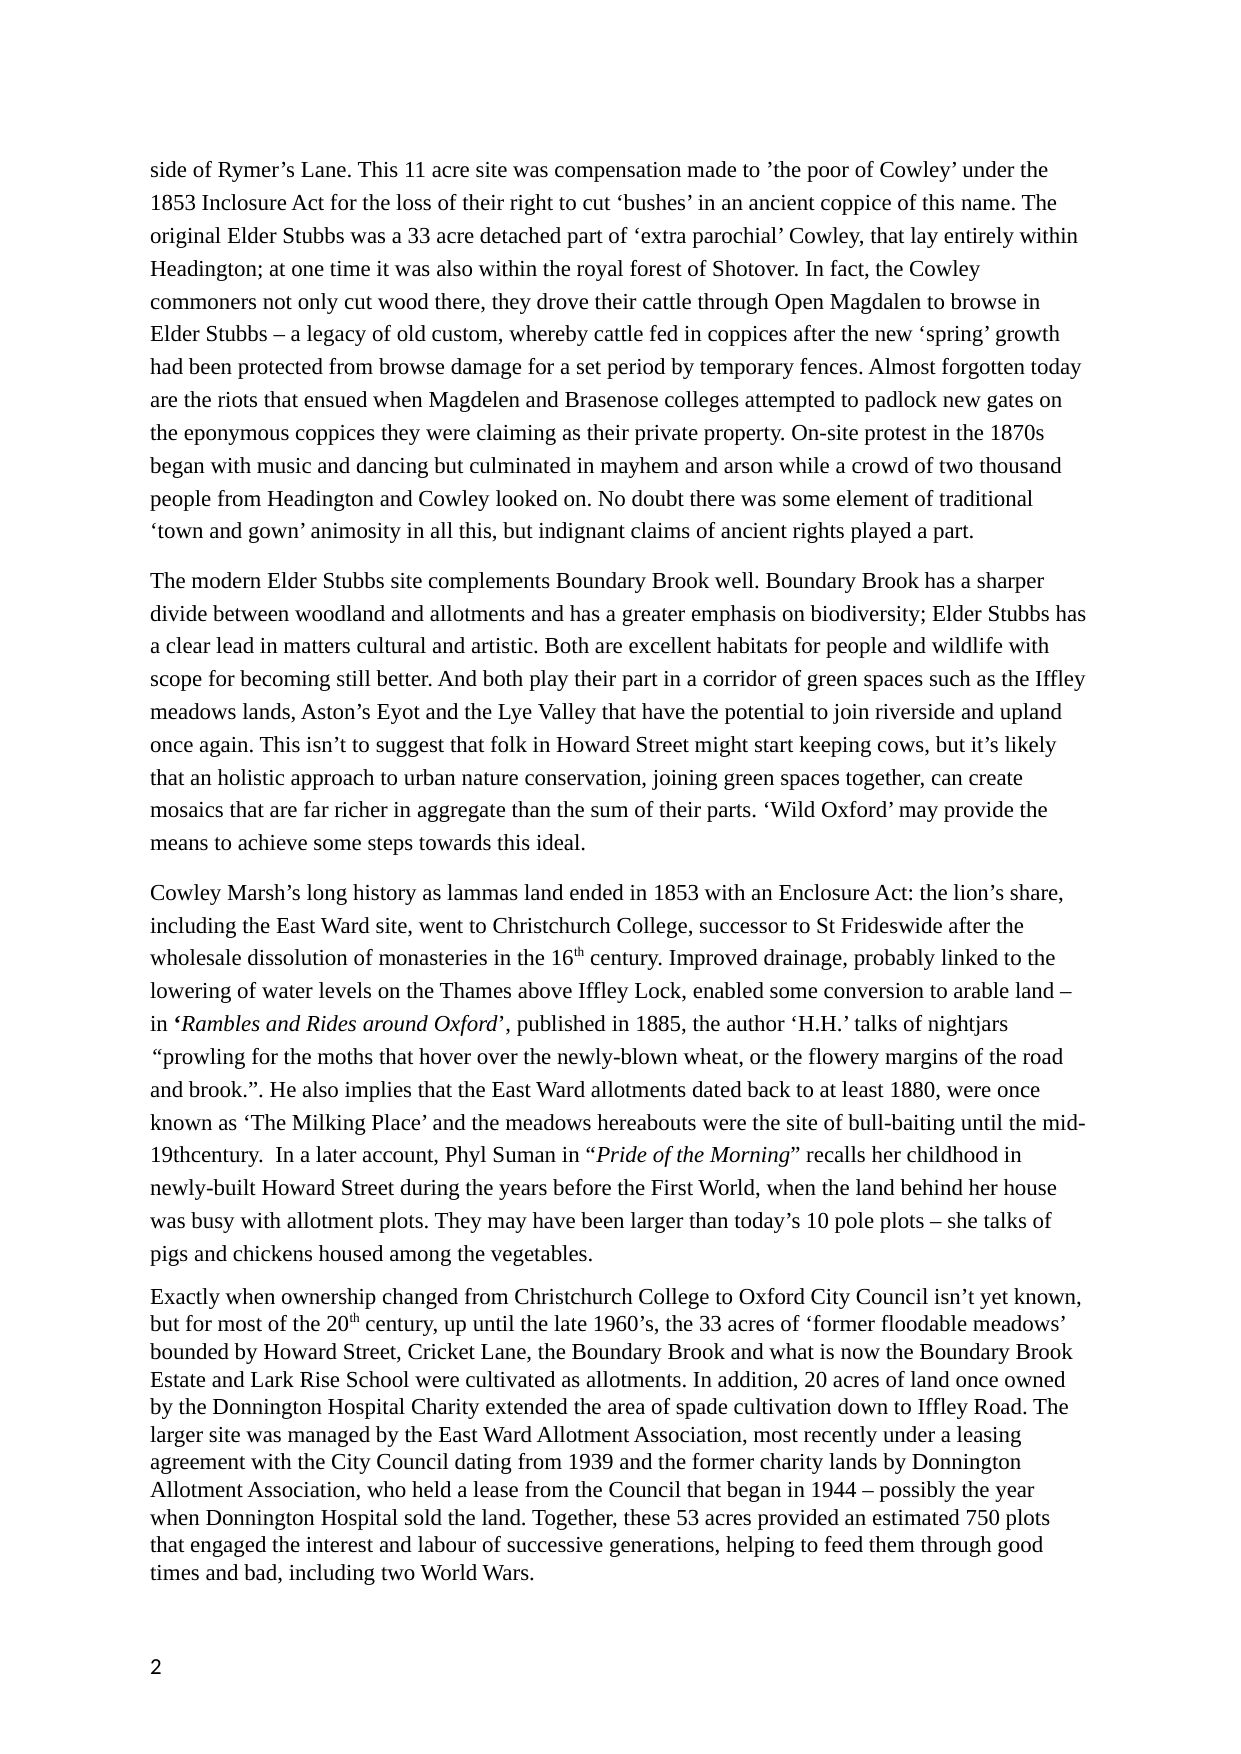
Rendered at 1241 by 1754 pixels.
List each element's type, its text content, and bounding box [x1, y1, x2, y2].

text The modern Elder Stubbs site complements Boundary Brook well. Boundary Brook has a sharper divide between woodland and allotments and has a greater emphasis on biodiversity; Elder Stubbs has a clear lead in matters cultural and artistic. Both are excellent habitats for people and wildlife with scope for becoming still better. And both play their part in a corridor of green spaces such as the Iffley meadows lands, Aston’s Eyot and the Lye Valley that have the potential to join riverside and upland once again. This isn’t to suggest that folk in Howard Street might start keeping cows, but it’s likely that an holistic approach to urban nature conservation, joining green spaces together, can create mosaics that are far richer in aggregate than the sum of their parts. ‘Wild Oxford’ may provide the means to achieve some steps towards this ideal. [150, 560, 1090, 856]
text Exactly when ownership changed from Christchurch College to Oxford City Council isn’t yet known, but for most of the 20th century, up until the late 1960’s, the 33 acres of ‘former floodable meadows’ bounded by Howard Street, Cricket Lane, the Boundary Brook and what is now the Boundary Brook Estate and Lark Rise School were cultivated as allotments. In addition, 20 acres of land once owned by the Donnington Hospital Charity extended the area of spade cultivation down to Iffley Road. The larger site was managed by the East Ward Allotment Association, most recently under a leasing agreement with the City Council dating from 1939 and the former charity lands by Donnington Allotment Association, who held a lease from the Council that began in 1944 – possibly the year when Donnington Hospital sold the land. Together, these 53 acres provided an estimated 750 plots that engaged the interest and labour of successive generations, helping to feed them through good times and bad, including two World Wars. [150, 1283, 1090, 1585]
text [150, 150, 1090, 544]
text Cowley Marsh’s long history as lammas land ended in 1853 with an Enclosure Act: the lion’s share, including the East Ward site, went to Christchurch College, successor to St Frideswide after the wholesale dissolution of monasteries in the 16th century. Improved drainage, probably linked to the lowering of water levels on the Thames above Iffley Lock, enabled some conversion to arable land – in ‘Rambles and Rides around Oxford’, published in 1885, the author ‘H.H.’ talks of nightjars “prowling for the moths that hover over the newly-blown wheat, or the flowery margins of the road and brook.”. He also implies that the East Ward allotments dated back to at least 1880, were once known as ‘The Milking Place’ and the meadows hereabouts were the site of bull-baiting until the mid-19thcentury. In a later account, Phyl Suman in “Pride of the Morning” recalls her childhood in newly-built Howard Street during the years before the First World, when the land behind her house was busy with allotment plots. They may have been larger than today’s 10 pole plots – she talks of pigs and chickens housed among the vegetables. [150, 872, 1090, 1266]
